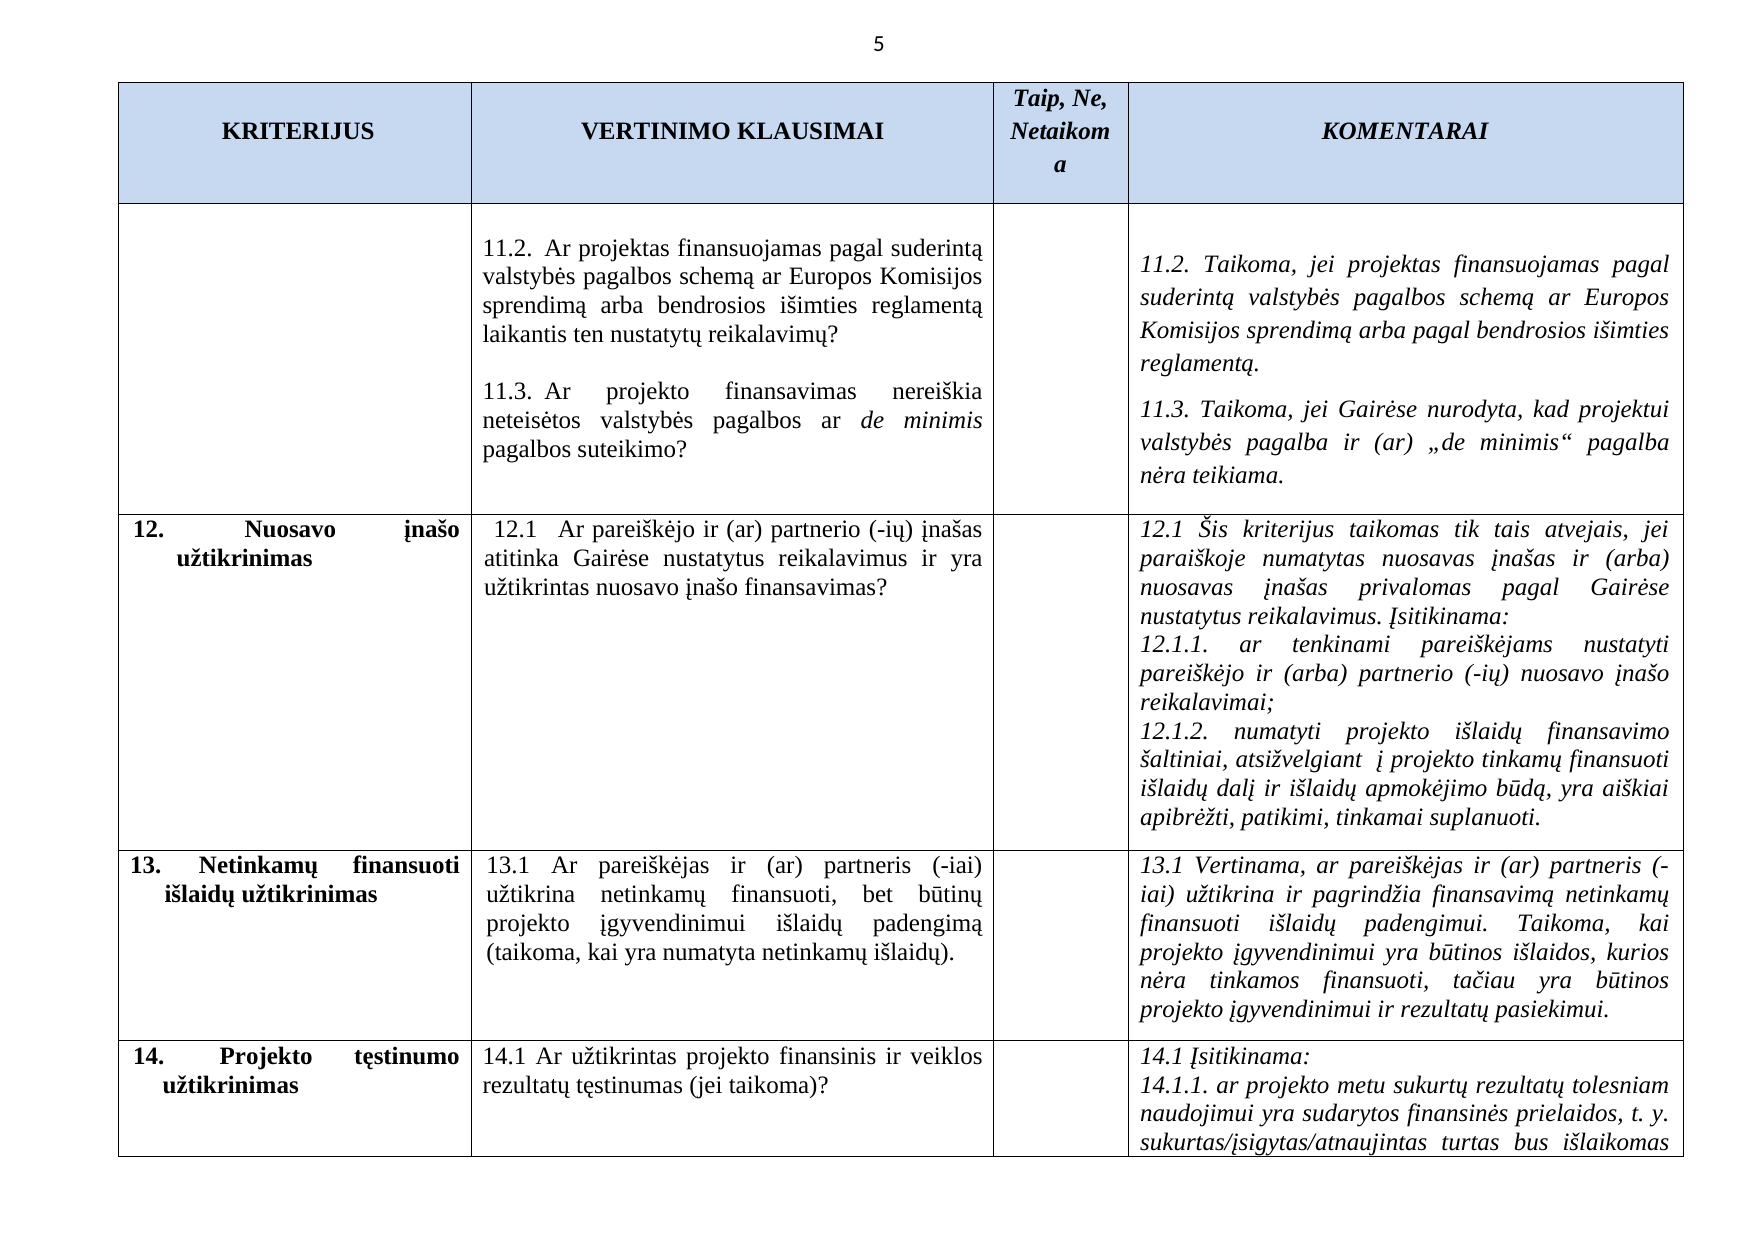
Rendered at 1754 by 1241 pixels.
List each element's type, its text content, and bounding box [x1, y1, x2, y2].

table_cell [994, 851, 1128, 1040]
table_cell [1129, 1041, 1683, 1156]
table_cell [994, 515, 1128, 849]
table_cell Netinkamų finansuoti išlaidų užtikrinimas [119, 851, 471, 1040]
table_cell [472, 204, 993, 513]
table_cell [994, 204, 1128, 513]
table_cell 13.1 Ar pareiškėjas ir (ar) partneris (-iai) užtikrina netinkamų finansuoti, bet būtinų projekto įgyvendinimui išlaidų padengimą (taikoma, kai yra numatyta netinkamų išlaidų). [472, 851, 993, 1040]
table_header KOMENTARAI [1129, 83, 1683, 203]
table_cell Ar pareiškėjo ir (ar) partnerio (-ių) įnašas atitinka Gairėse nustatytus reikalavimus ir yra užtikrintas nuosavo įnašo finansavimas? [472, 515, 993, 849]
table_cell [994, 1041, 1128, 1156]
table_cell 12.1 Šis kriterijus taikomas tik tais atvejais, jei paraiškoje numatytas nuosavas įnašas ir (arba) nuosavas įnašas privalomas pagal Gairėse nustatytus reikalavimus. Įsitikinama: 12.1.1. ar tenkinami pareiškėjams nustatyti pareiškėjo ir (arba) partnerio (-ių) nuosavo įnašo reikalavimai; 12.1.2. numatyti projekto išlaidų finansavimo šaltiniai, atsižvelgiant į projekto tinkamų finansuoti išlaidų dalį ir išlaidų apmokėjimo būdą, yra aiškiai apibrėžti, patikimi, tinkamai suplanuoti. [1129, 515, 1683, 849]
table_header VERTINIMO KLAUSIMAI [472, 83, 993, 203]
table_header Taip, Ne, Netaikoma [994, 83, 1128, 203]
table_header KRITERIJUS [119, 83, 471, 203]
table_cell 13.1 Vertinama, ar pareiškėjas ir (ar) partneris (-iai) užtikrina ir pagrindžia finansavimą netinkamų finansuoti išlaidų padengimui. Taikoma, kai projekto įgyvendinimui yra būtinos išlaidos, kurios nėra tinkamos finansuoti, tačiau yra būtinos projekto įgyvendinimui ir rezultatų pasiekimui. [1129, 851, 1683, 1040]
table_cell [119, 204, 471, 513]
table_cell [1129, 204, 1683, 513]
table_cell Projekto tęstinumo užtikrinimas [119, 1041, 471, 1156]
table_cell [472, 1041, 993, 1156]
table_cell Nuosavo įnašo užtikrinimas [119, 515, 471, 849]
